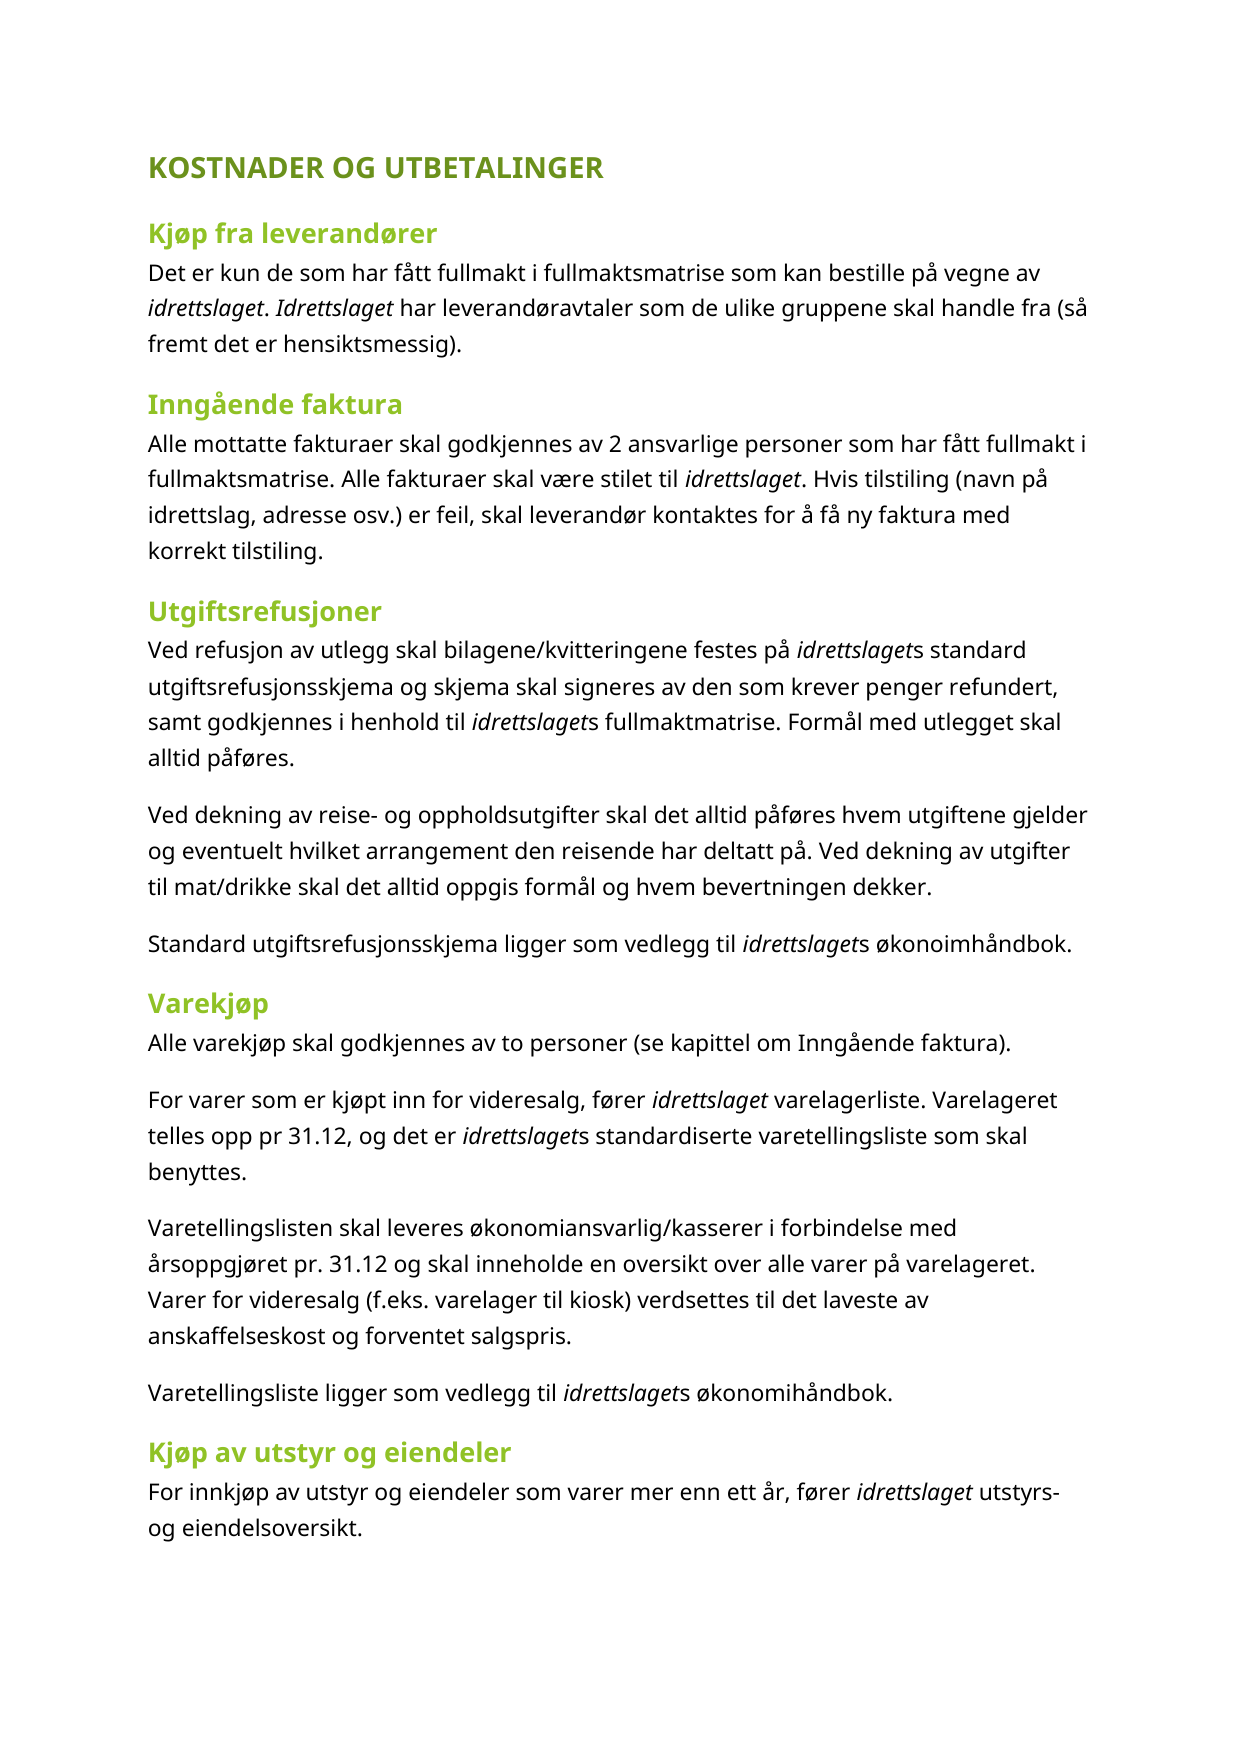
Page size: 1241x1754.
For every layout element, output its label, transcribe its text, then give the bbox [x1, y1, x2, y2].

subtitle Varekjøp [148, 984, 1093, 1021]
text Ved dekning av reise- og oppholdsutgifter skal det alltid påføres hvem utgiftene gjelder og eventuelt hvilket arrangement den reisende har deltatt på. Ved dekning av utgifter til mat/drikke skal det alltid oppgis formål og hvem bevertningen dekker. [148, 799, 1093, 902]
subtitle Kjøp av utstyr og eiendeler [148, 1434, 1093, 1471]
subtitle Inngående faktura [148, 385, 1093, 422]
text Varetellingslisten skal leveres økonomiansvarlig/kasserer i forbindelse med årsoppgjøret pr. 31.12 og skal inneholde en oversikt over alle varer på varelageret. Varer for videresalg (f.eks. varelager til kiosk) verdsettes til det laveste av anskaffelseskost og forventet salgspris. [148, 1212, 1093, 1351]
text Standard utgiftsrefusjonsskjema ligger som vedlegg til idrettslagets økonoimhåndbok. [148, 928, 1093, 959]
text For varer som er kjøpt inn for videresalg, fører idrettslaget varelagerliste. Varelageret telles opp pr 31.12, og det er idrettslagets standardiserte varetellingsliste som skal benyttes. [148, 1084, 1093, 1187]
subtitle Kjøp fra leverandører [148, 214, 1093, 251]
text For innkjøp av utstyr og eiendeler som varer mer enn ett år, fører idrettslaget utstyrs- og eiendelsoversikt. [148, 1476, 1093, 1543]
text Varetellingsliste ligger som vedlegg til idrettslagets økonomihåndbok. [148, 1377, 1093, 1408]
text Ved refusjon av utlegg skal bilagene/kvitteringene festes på idrettslagets standard utgiftsrefusjonsskjema og skjema skal signeres av den som krever penger refundert, samt godkjennes i henhold til idrettslagets fullmaktmatrise. Formål med utlegget skal alltid påføres. [148, 634, 1093, 773]
subtitle Utgiftsrefusjoner [148, 592, 1093, 629]
subtitle KOSTNADER OG UTBETALINGER [148, 148, 1093, 187]
text Det er kun de som har fått fullmakt i fullmaktsmatrise som kan bestille på vegne av idrettslaget. Idrettslaget har leverandøravtaler som de ulike gruppene skal handle fra (så fremt det er hensiktsmessig). [148, 256, 1093, 359]
text Alle varekjøp skal godkjennes av to personer (se kapittel om Inngående faktura). [148, 1027, 1093, 1058]
text Alle mottatte fakturaer skal godkjennes av 2 ansvarlige personer som har fått fullmakt i fullmaktsmatrise. Alle fakturaer skal være stilet til idrettslaget. Hvis tilstiling (navn på idrettslag, adresse osv.) er feil, skal leverandør kontaktes for å få ny faktura med korrekt tilstiling. [148, 427, 1093, 567]
